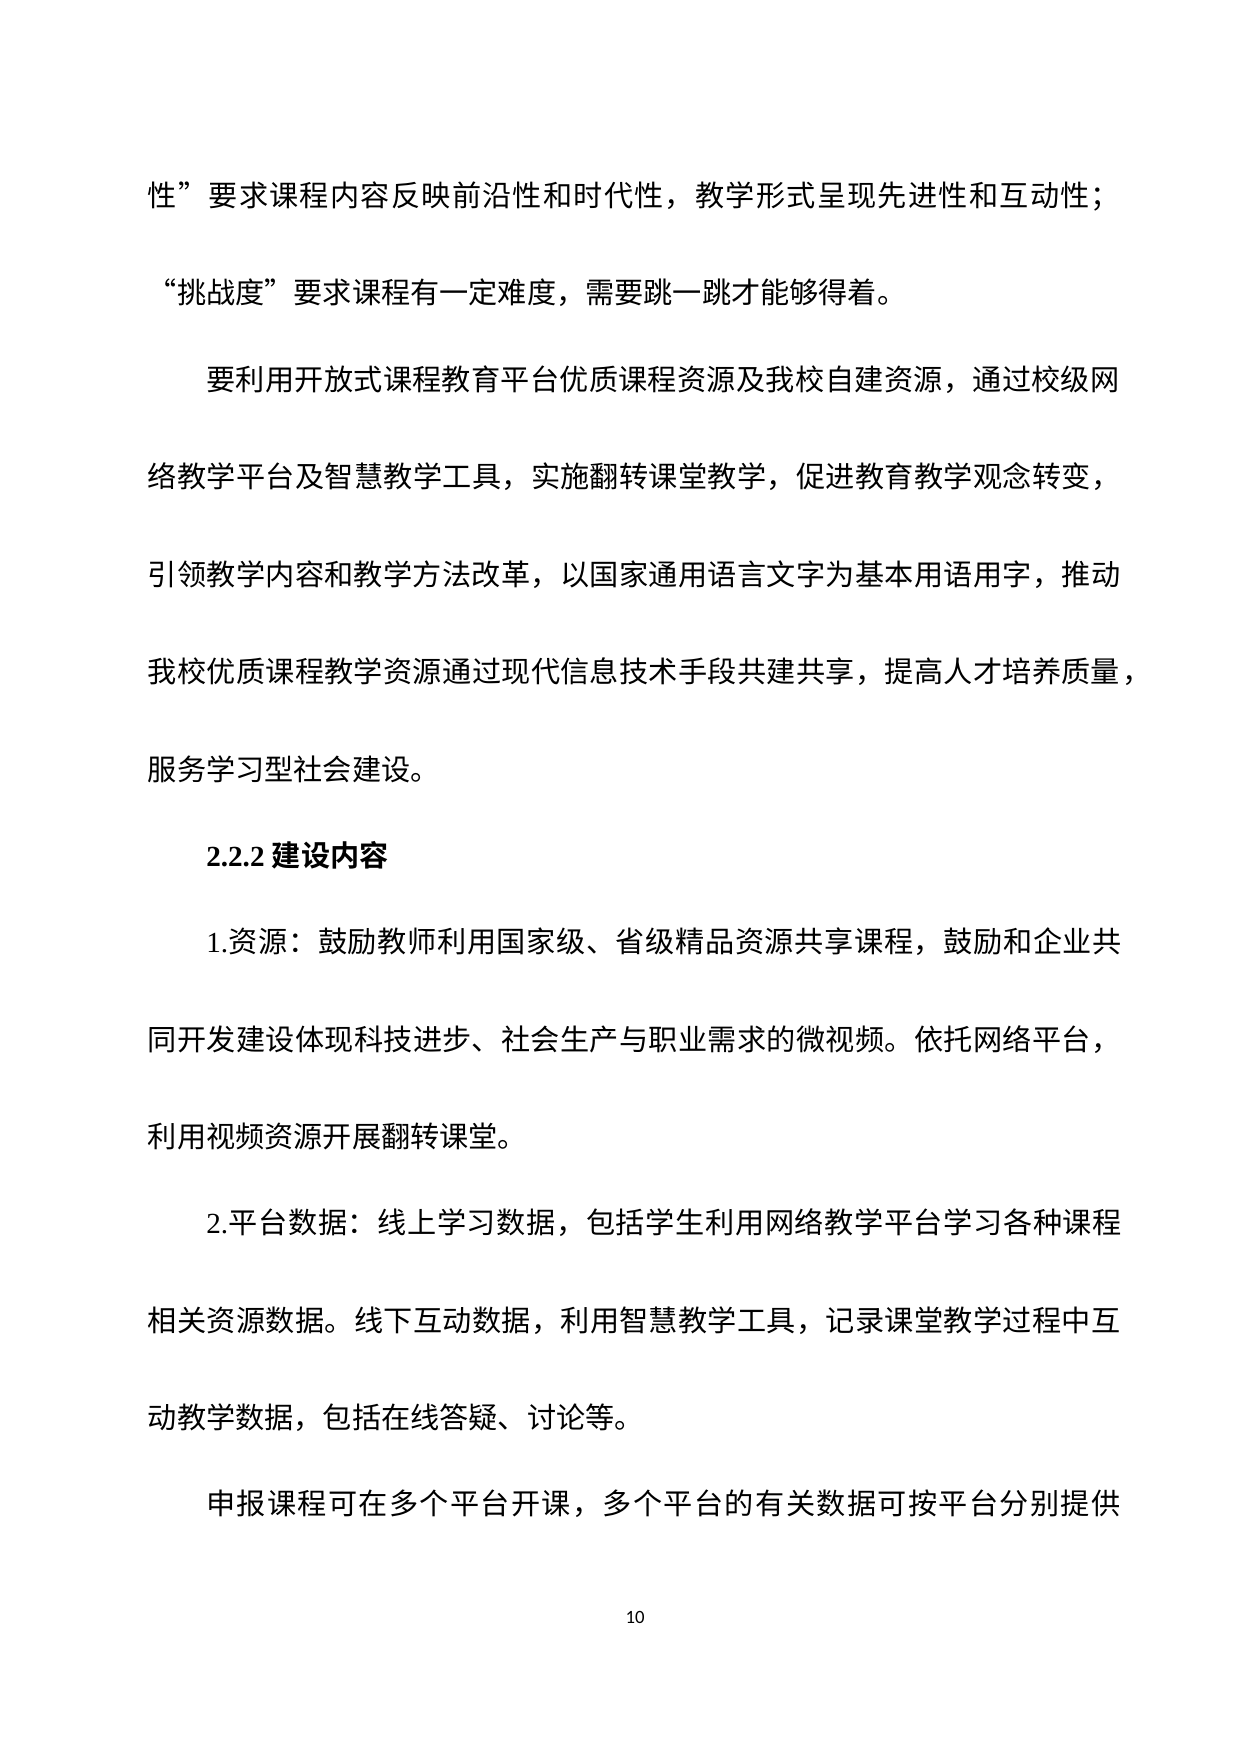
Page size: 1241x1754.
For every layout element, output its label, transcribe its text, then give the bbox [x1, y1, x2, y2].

text 1.资源：鼓励教师利用国家级、省级精品资源共享课程，鼓励和企业共同开发建设体现科技进步、社会生产与职业需求的微视频。依托网络平台，利用视频资源开展翻转课堂。 [148, 907, 1122, 1167]
text 要利用开放式课程教育平台优质课程资源及我校自建资源，通过校级网络教学平台及智慧教学工具，实施翻转课堂教学，促进教育教学观念转变，引领教学内容和教学方法改革，以国家通用语言文字为基本用语用字，推动我校优质课程教学资源通过现代信息技术手段共建共享，提高人才培养质量，服务学习型社会建设。 [148, 345, 1122, 800]
text 2.2.2 建设内容 [148, 821, 1122, 886]
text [148, 1469, 1122, 1534]
text 2.平台数据：线上学习数据，包括学生利用网络教学平台学习各种课程相关资源数据。线下互动数据，利用智慧教学工具，记录课堂教学过程中互动教学数据，包括在线答疑、讨论等。 [148, 1188, 1122, 1448]
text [148, 161, 1122, 324]
